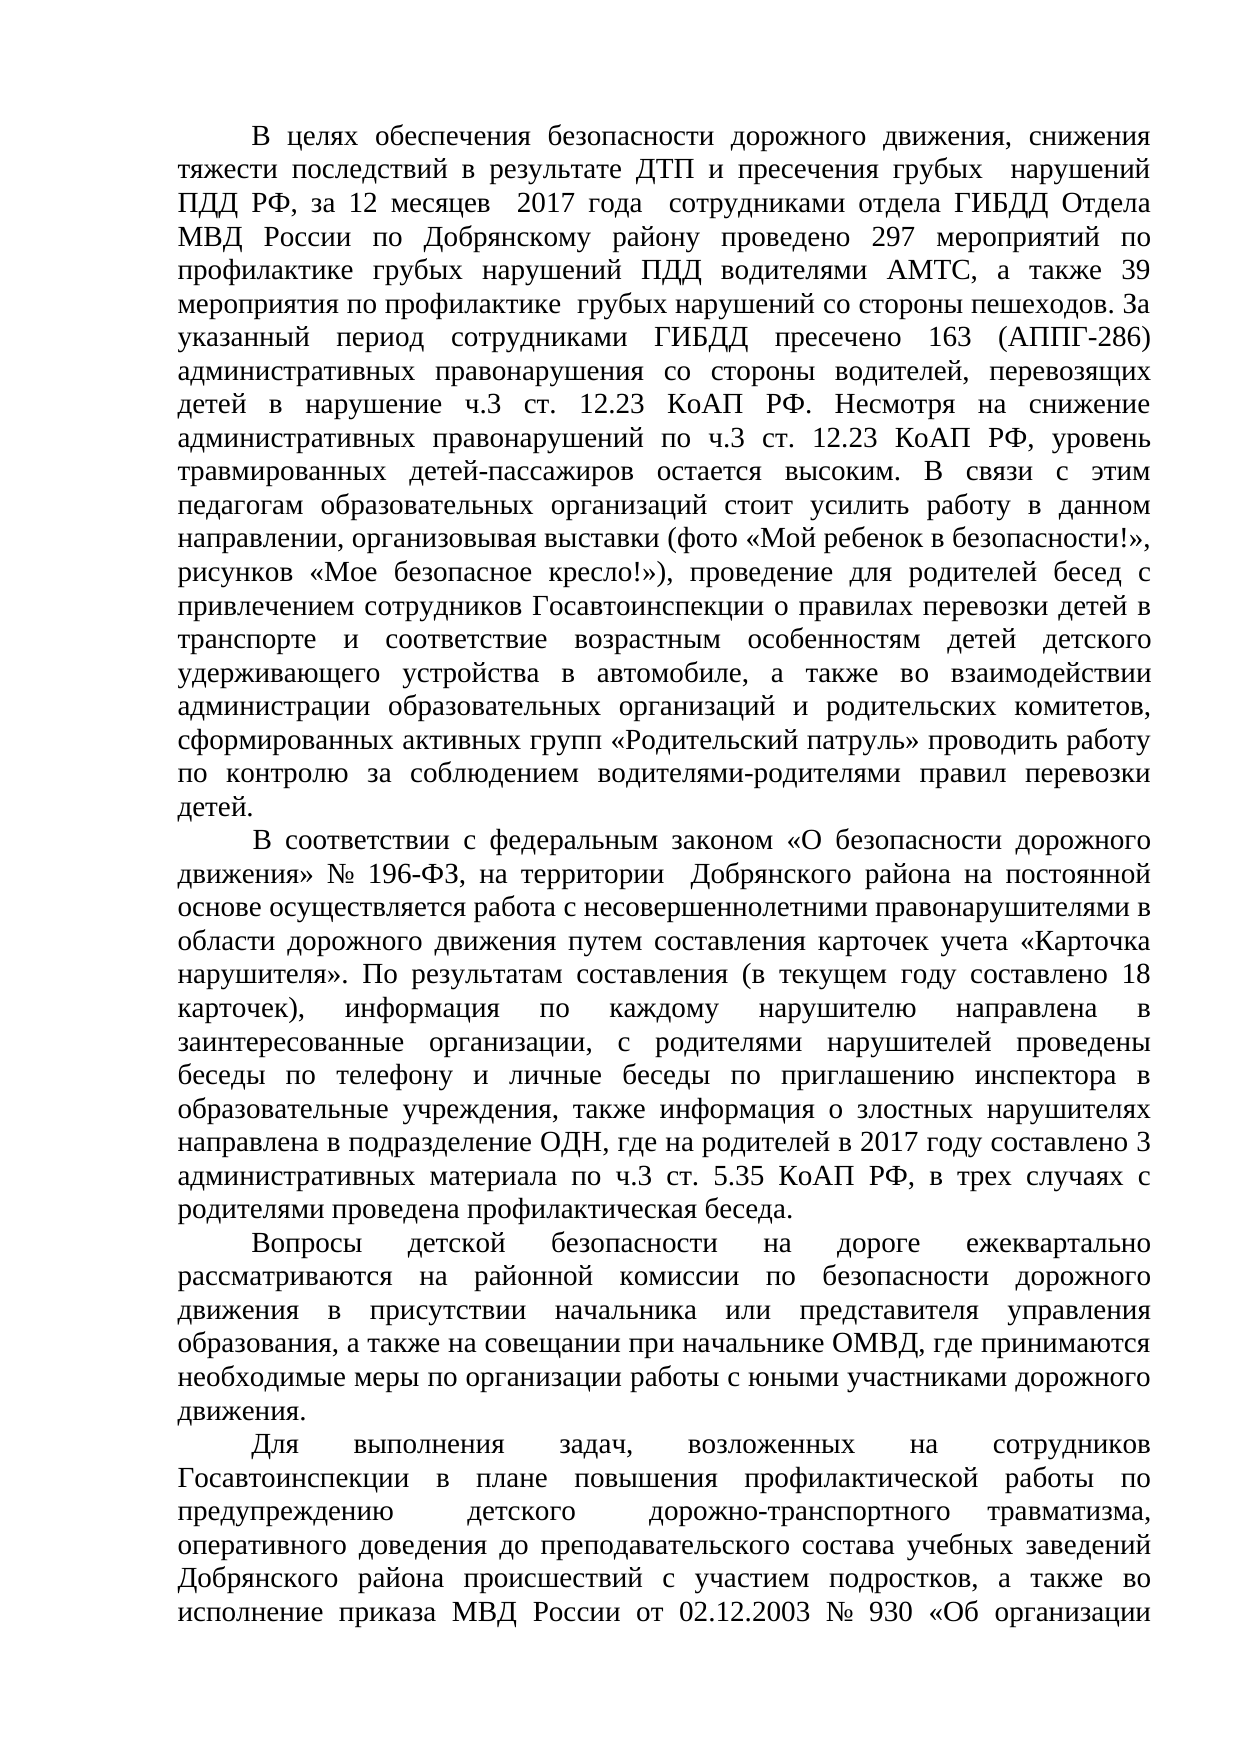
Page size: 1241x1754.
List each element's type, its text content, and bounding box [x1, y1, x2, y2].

text В соответствии с федеральным законом «О безопасности дорожного движения» № 196-ФЗ, на территории Добрянского района на постоянной основе осуществляется работа с несовершеннолетними правонарушителями в области дорожного движения путем составления карточек учета «Карточка нарушителя». По результатам составления (в текущем году составлено 18 карточек), информация по каждому нарушителю направлена в заинтересованные организации, с родителями нарушителей проведены беседы по телефону и личные беседы по приглашению инспектора в образовательные учреждения, также информация о злостных нарушителях направлена в подразделение ОДН, где на родителей в 2017 году составлено 3 административных материала по ч.3 ст. 5.35 КоАП РФ, в трех случаях с родителями проведена профилактическая беседа. [177, 822, 1152, 1225]
text Вопросы детской безопасности на дороге ежеквартально рассматриваются на районной комиссии по безопасности дорожного движения в присутствии начальника или представителя управления образования, а также на совещании при начальнике ОМВД, где принимаются необходимые меры по организации работы с юными участниками дорожного движения. [177, 1225, 1152, 1426]
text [177, 1426, 1152, 1627]
list В целях обеспечения безопасности дорожного движения, снижения тяжести последствий в результате ДТП и пресечения грубых нарушений ПДД РФ, за 12 месяцев 2017 года сотрудниками отдела ГИБДД Отдела МВД России по Добрянскому району проведено 297 мероприятий по профилактике грубых нарушений ПДД водителями АМТС, а также 39 мероприятия по профилактике грубых нарушений со стороны пешеходов. За указанный период сотрудниками ГИБДД пресечено 163 (АППГ-286) административных правонарушения со стороны водителей, перевозящих детей в нарушение ч.3 ст. 12.23 КоАП РФ. Несмотря на снижение административных правонарушений по ч.3 ст. 12.23 КоАП РФ, уровень травмированных детей-пассажиров остается высоким. В связи с этим педагогам образовательных организаций стоит усилить работу в данном направлении, организовывая выставки (фото «Мой ребенок в безопасности!», рисунков «Мое безопасное кресло!»), проведение для родителей бесед с привлечением сотрудников Госавтоинспекции о правилах перевозки детей в транспорте и соответствие возрастным особенностям детей детского удерживающего устройства в автомобиле, а также во взаимодействии администрации образовательных организаций и родительских комитетов, сформированных активных групп «Родительский патруль» проводить работу по контролю за соблюдением водителями-родителями правил перевозки детей. [177, 118, 1152, 822]
